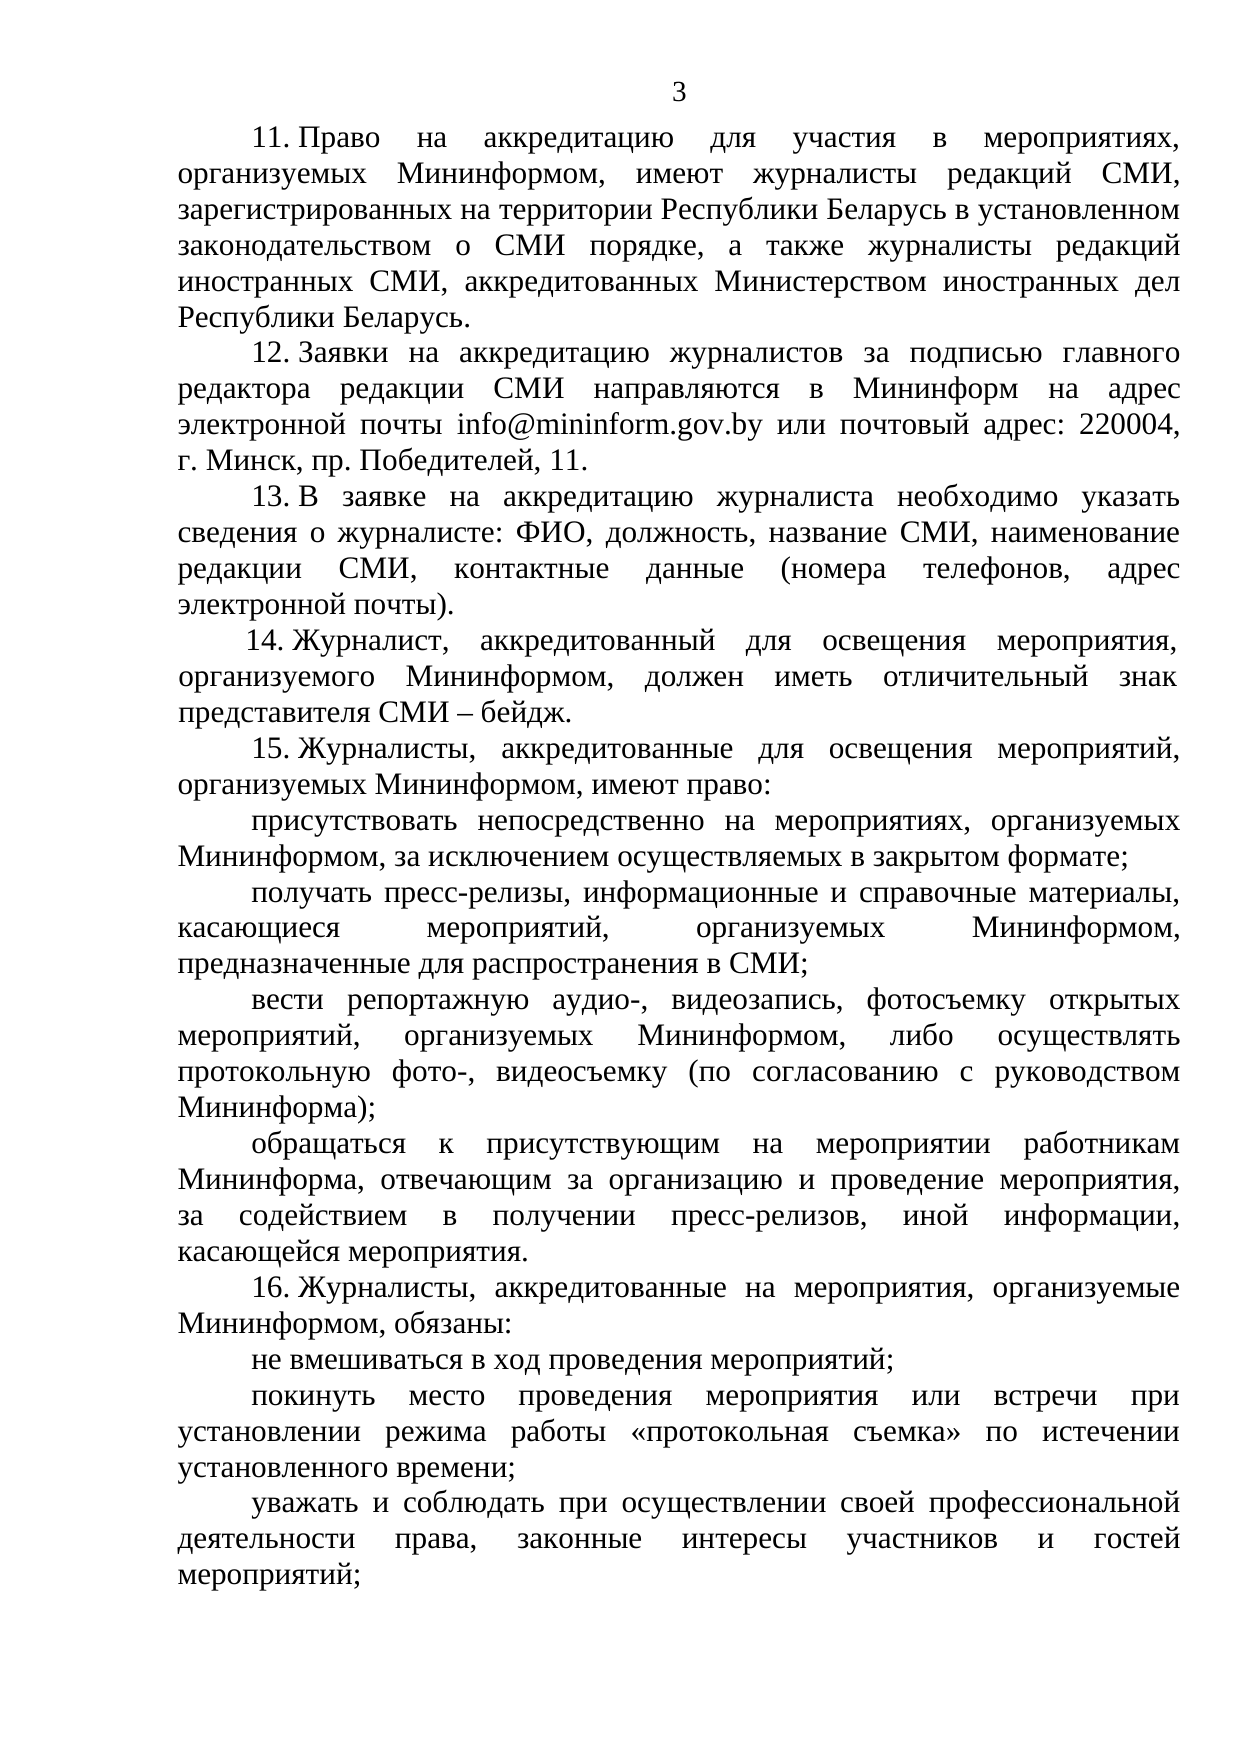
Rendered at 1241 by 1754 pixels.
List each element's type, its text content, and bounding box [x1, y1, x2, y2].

text 13. В заявке на аккредитацию журналиста необходимо указать сведения о журналисте: ФИО, должность, название СМИ, наименование редакции СМИ, контактные данные (номера телефонов, адрес электронной почты). [177, 477, 1181, 621]
text получать пресс-релизы, информационные и справочные материалы, касающиеся мероприятий, организуемых Мининформом, предназначенные для распространения в СМИ; [177, 873, 1181, 981]
text 15. Журналисты, аккредитованные для освещения мероприятий, организуемых Мининформом, имеют право: [177, 729, 1181, 801]
text вести репортажную аудио-, видеозапись, фотосъемку открытых мероприятий, организуемых Мининформом, либо осуществлять протокольную фото-, видеосъемку (по согласованию с руководством Мининформа); [177, 981, 1181, 1124]
text не вмешиваться в ход проведения мероприятий; [177, 1340, 1181, 1376]
text 11. Право на аккредитацию для участия в мероприятиях, организуемых Мининформом, имеют журналисты редакций СМИ, зарегистрированных на территории Республики Беларусь в установленном законодательством о СМИ порядке, а также журналисты редакций иностранных СМИ, аккредитованных Министерством иностранных дел Республики Беларусь. [177, 118, 1181, 334]
text 12. Заявки на аккредитацию журналистов за подписью главного редактора редакции СМИ направляются в Мининформ на адрес электронной почты info@mininform.gov.by или почтовый адрес: 220004, г. Минск, пр. Победителей, 11. [177, 334, 1181, 477]
text 16. Журналисты, аккредитованные на мероприятия, организуемые Мининформом, обязаны: [177, 1268, 1181, 1340]
text 14. Журналист, аккредитованный для освещения мероприятия, организуемого Мининформом, должен иметь отличительный знак представителя СМИ – бейдж. [178, 621, 1178, 729]
text обращаться к присутствующим на мероприятии работникам Мининформа, отвечающим за организацию и проведение мероприятия, за содействием в получении пресс-релизов, иной информации, касающейся мероприятия. [177, 1124, 1181, 1268]
text покинуть место проведения мероприятия или встречи при установлении режима работы «протокольная съемка» по истечении установленного времени; [177, 1376, 1181, 1484]
text присутствовать непосредственно на мероприятиях, организуемых Мининформом, за исключением осуществляемых в закрытом формате; [177, 801, 1181, 873]
text уважать и соблюдать при осуществлении своей профессиональной деятельности права, законные интересы участников и гостей мероприятий; [177, 1484, 1181, 1592]
